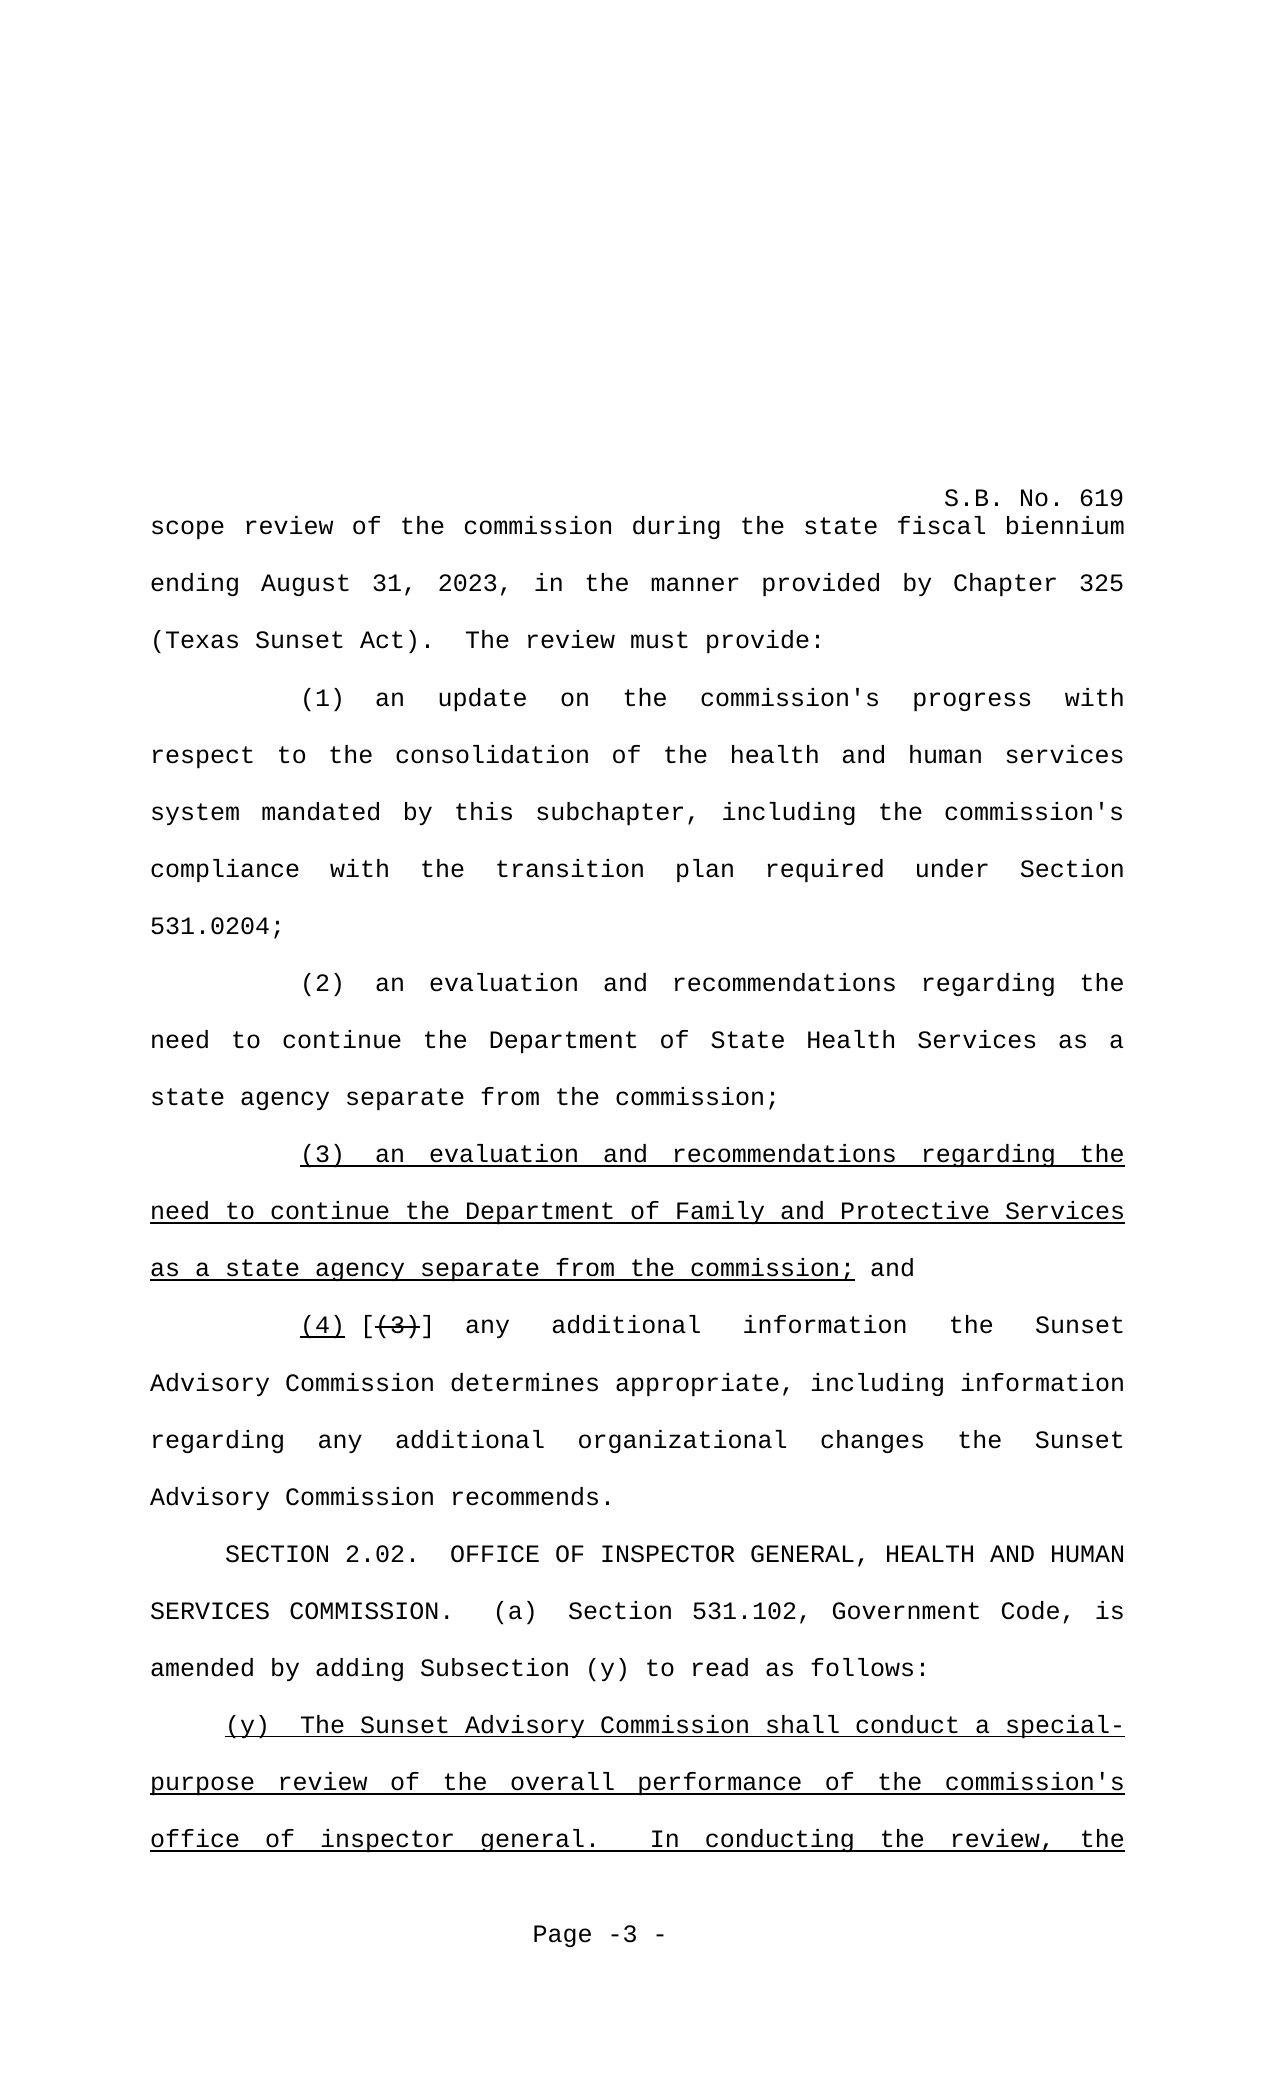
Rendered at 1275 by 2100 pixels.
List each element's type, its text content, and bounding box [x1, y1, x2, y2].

text (3) an evaluation and recommendations regarding the need to continue the Department of Family and Protective Services as a state agency separate from the commission; and [150, 1224, 1125, 1284]
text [150, 1795, 1125, 1850]
text (1) an update on the commission's progress with respect to the consolidation of the health and human services system mandated by this subchapter, including the commission's compliance with the transition plan required under Section 531.0204; [150, 685, 1125, 942]
text SECTION 2.02. OFFICE OF INSPECTOR GENERAL, HEALTH AND HUMAN SERVICES COMMISSION. (a) Section 531.102, Government Code, is amended by adding Subsection (y) to read as follows: [150, 1541, 1125, 1684]
text (3) an evaluation and recommendations regarding the need to continue the Department of Family and Protective Services as a state agency separate from the commission; and [150, 1142, 1125, 1222]
text (4) [(3)] any additional information the Sunset Advisory Commission determines appropriate, including information regarding any additional organizational changes the Sunset Advisory Commission recommends. [150, 1313, 1125, 1513]
text (2) an evaluation and recommendations regarding the need to continue the Department of State Health Services as a state agency separate from the commission; [150, 970, 1125, 1113]
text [150, 514, 1125, 656]
